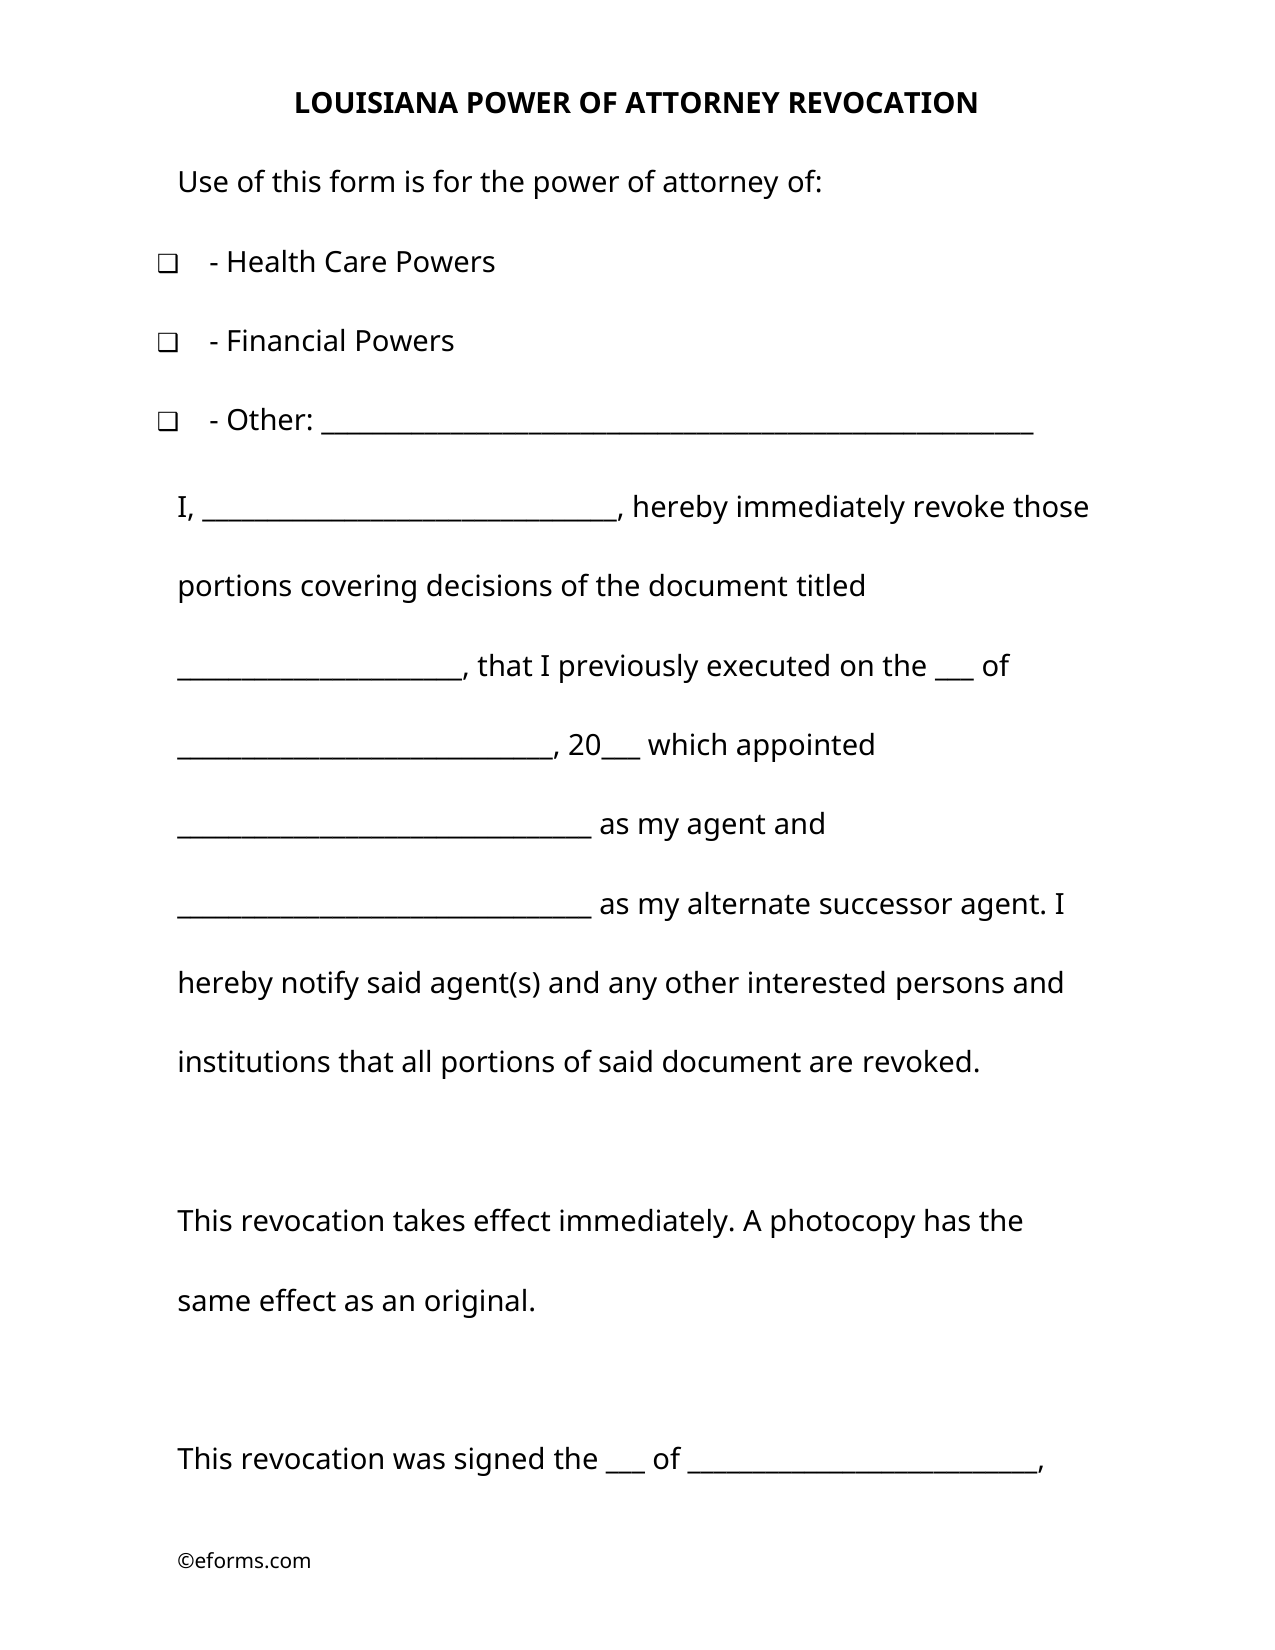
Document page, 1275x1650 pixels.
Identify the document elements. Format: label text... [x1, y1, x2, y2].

text I, ________________________________, hereby immediately revoke those portions covering decisions of the document titled ______________________, that I previously executed on the ___ of _____________________________, 20___ which appointed ________________________________ as my agent and ________________________________ as my alternate successor agent. I hereby notify said agent(s) and any other interested persons and institutions that all portions of said document are revoked. [177, 486, 1096, 1081]
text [177, 1439, 1096, 1478]
text Use of this form is for the power of attorney of: [177, 161, 1096, 201]
list - Other: _______________________________________________________ [157, 399, 1096, 439]
list - Health Care Powers [157, 241, 1096, 281]
list - Financial Powers [157, 320, 1096, 360]
text This revocation takes effect immediately. A photocopy has the same effect as an original. [177, 1201, 1096, 1319]
text LOUISIANA POWER OF ATTORNEY REVOCATION [177, 82, 1096, 122]
